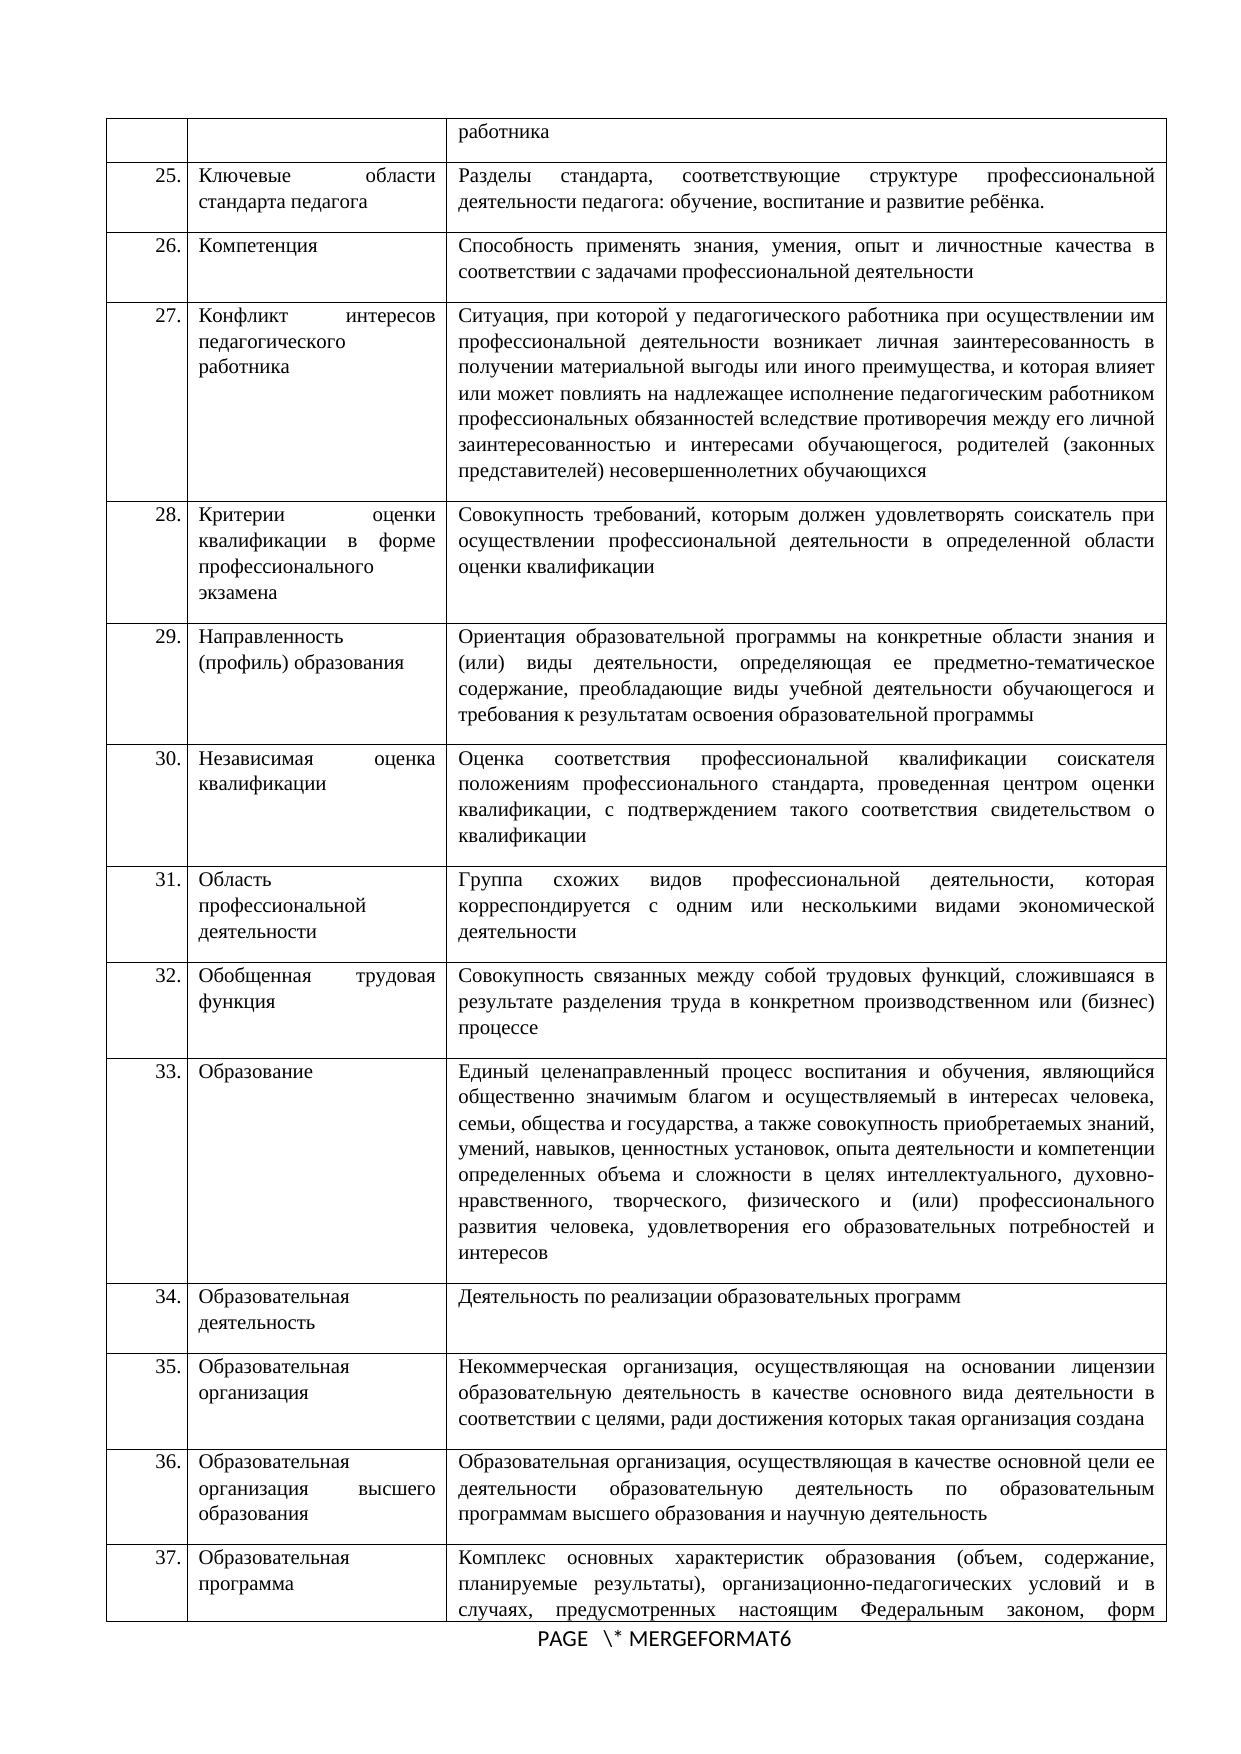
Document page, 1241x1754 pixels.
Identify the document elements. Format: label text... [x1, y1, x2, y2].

table_cell Образовательная организация высшего образования [188, 1450, 446, 1544]
table_cell Независимая оценка квалификации [188, 745, 446, 866]
table_cell Совокупность связанных между собой трудовых функций, сложившаяся в результате разделения труда в конкретном производственном или (бизнес) процессе [447, 963, 1166, 1057]
table_cell [107, 1545, 187, 1621]
table_cell [107, 745, 187, 866]
table_cell Некоммерческая организация, осуществляющая на основании лицензии образовательную деятельность в качестве основного вида деятельности в соответствии с целями, ради достижения которых такая организация создана [447, 1354, 1166, 1448]
table_cell Образовательная деятельность [188, 1284, 446, 1353]
table_cell [107, 867, 187, 962]
table_cell Конфликт интересов педагогического работника [188, 303, 446, 501]
table_cell Оценка соответствия профессиональной квалификации соискателя положениям профессионального стандарта, проведенная центром оценки квалификации, с подтверждением такого соответствия свидетельством о квалификации [447, 745, 1166, 866]
table_cell Образовательная организация [188, 1354, 446, 1448]
table_cell Совокупность требований, которым должен удовлетворять соискатель при осуществлении профессиональной деятельности в определенной области оценки квалификации [447, 502, 1166, 623]
table_cell [107, 119, 187, 162]
table_cell [107, 233, 187, 302]
table_cell Деятельность по реализации образовательных программ [447, 1284, 1166, 1353]
table_cell [107, 1354, 187, 1448]
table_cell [447, 1545, 1166, 1621]
table_cell Образование [188, 1059, 446, 1283]
table_cell Разделы стандарта, соответствующие структуре профессиональной деятельности педагога: обучение, воспитание и развитие ребёнка. [447, 163, 1166, 232]
table_cell Ключевые области стандарта педагога [188, 163, 446, 232]
table_cell Направленность (профиль) образования [188, 624, 446, 744]
table_cell [107, 1059, 187, 1283]
table_cell Критерии оценки квалификации в форме профессионального экзамена [188, 502, 446, 623]
table_cell [107, 163, 187, 232]
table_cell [188, 1545, 446, 1621]
table_cell [107, 1450, 187, 1544]
table_cell [107, 624, 187, 744]
table_cell [107, 963, 187, 1057]
table_cell Единый целенаправленный процесс воспитания и обучения, являющийся общественно значимым благом и осуществляемый в интересах человека, семьи, общества и государства, а также совокупность приобретаемых знаний, умений, навыков, ценностных установок, опыта деятельности и компетенции определенных объема и сложности в целях интеллектуального, духовно-нравственного, творческого, физического и (или) профессионального развития человека, удовлетворения его образовательных потребностей и интересов [447, 1059, 1166, 1283]
table_cell Компетенция [188, 233, 446, 302]
table_cell Способность применять знания, умения, опыт и личностные качества в соответствии с задачами профессиональной деятельности [447, 233, 1166, 302]
table_cell [107, 502, 187, 623]
table_cell Область профессиональной деятельности [188, 867, 446, 962]
table_cell Ситуация, при которой у педагогического работника при осуществлении им профессиональной деятельности возникает личная заинтересованность в получении материальной выгоды или иного преимущества, и которая влияет или может повлиять на надлежащее исполнение педагогическим работником профессиональных обязанностей вследствие противоречия между его личной заинтересованностью и интересами обучающегося, родителей (законных представителей) несовершеннолетних обучающихся [447, 303, 1166, 501]
table_cell [107, 303, 187, 501]
table_cell Ориентация образовательной программы на конкретные области знания и (или) виды деятельности, определяющая ее предметно-тематическое содержание, преобладающие виды учебной деятельности обучающегося и требования к результатам освоения образовательной программы [447, 624, 1166, 744]
table_cell Обобщенная трудовая функция [188, 963, 446, 1057]
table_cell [188, 119, 446, 162]
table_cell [447, 119, 1166, 162]
table_cell Группа схожих видов профессиональной деятельности, которая корреспондируется с одним или несколькими видами экономической деятельности [447, 867, 1166, 962]
table_cell [107, 1284, 187, 1353]
table_cell Образовательная организация, осуществляющая в качестве основной цели ее деятельности образовательную деятельность по образовательным программам высшего образования и научную деятельность [447, 1450, 1166, 1544]
